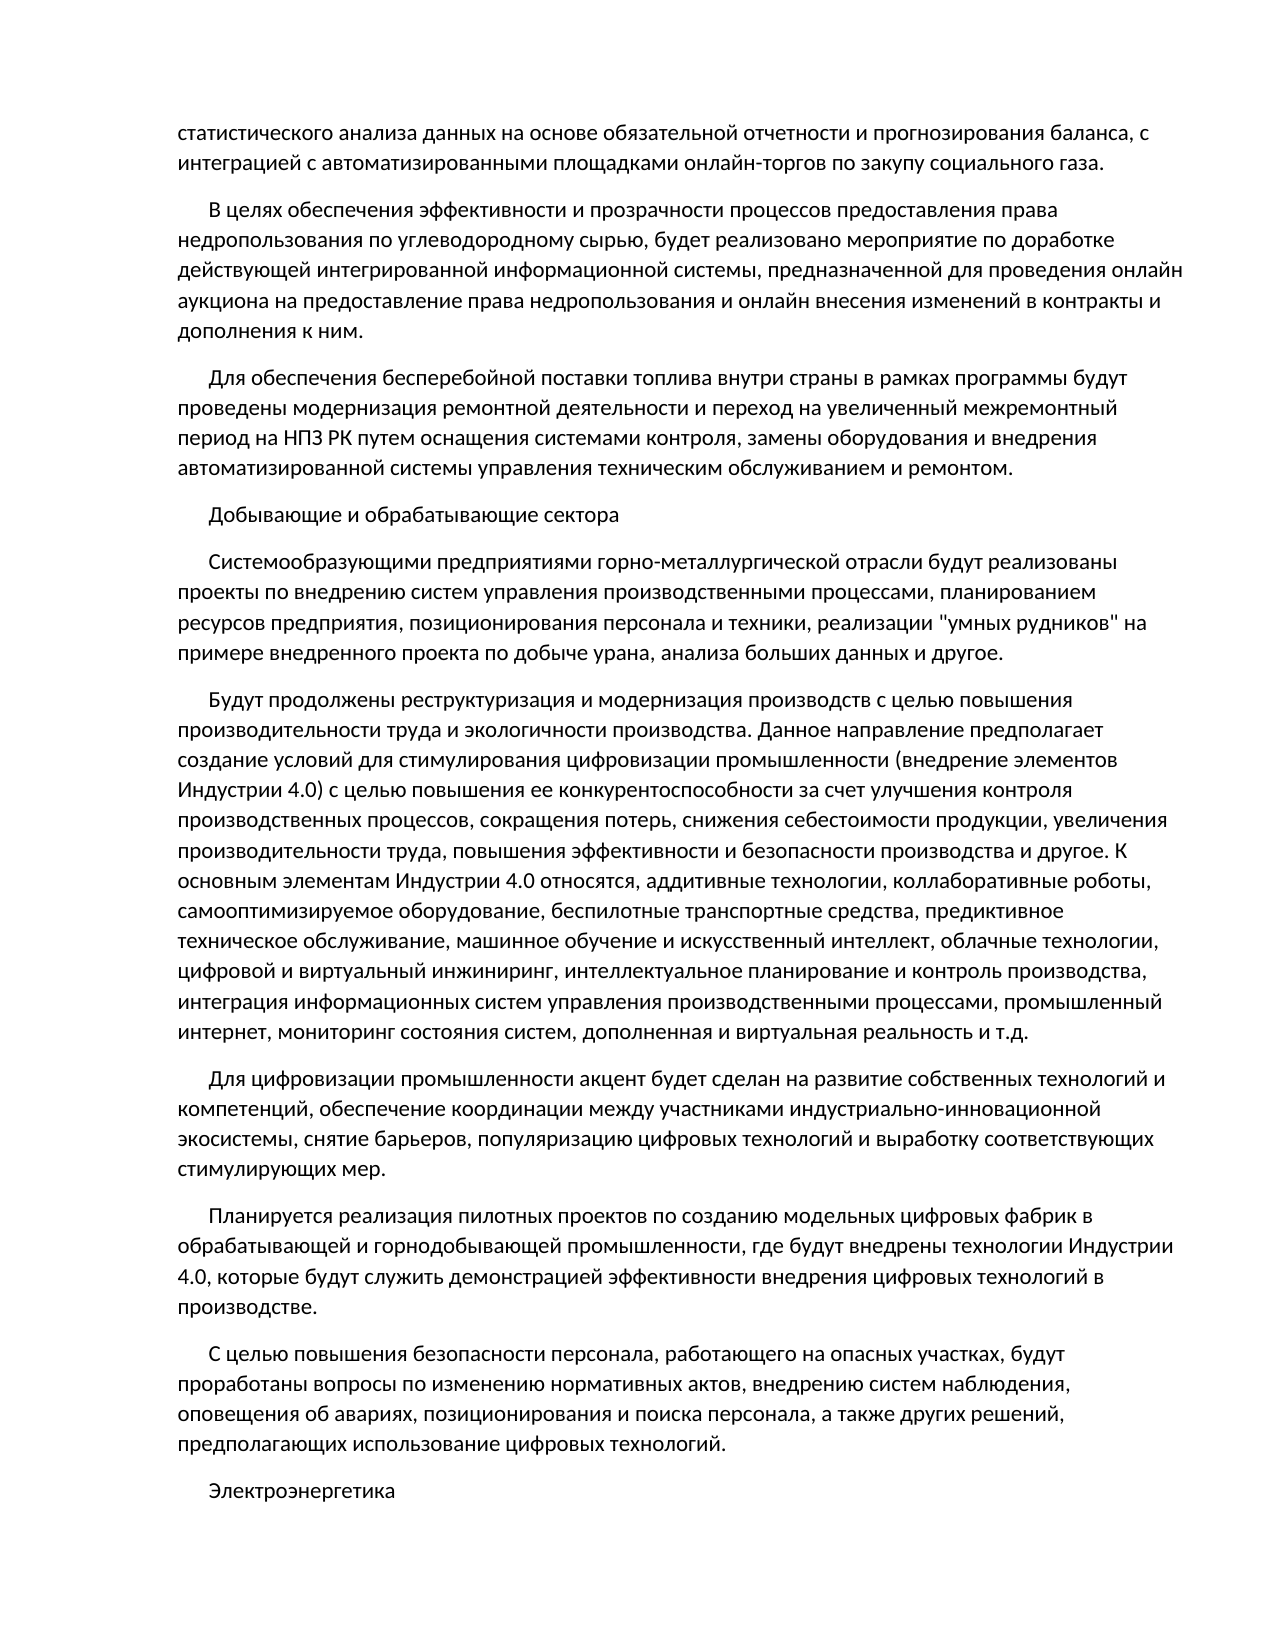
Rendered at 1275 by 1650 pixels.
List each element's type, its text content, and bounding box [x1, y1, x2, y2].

text Системообразующими предприятиями горно-металлургической отрасли будут реализованы проекты по внедрению систем управления производственными процессами, планированием ресурсов предприятия, позиционирования персонала и техники, реализации "умных рудников" на примере внедренного проекта по добыче урана, анализа больших данных и другое. [177, 547, 1186, 666]
text Для обеспечения бесперебойной поставки топлива внутри страны в рамках программы будут проведены модернизация ремонтной деятельности и переход на увеличенный межремонтный период на НПЗ РК путем оснащения системами контроля, замены оборудования и внедрения автоматизированной системы управления техническим обслуживанием и ремонтом. [177, 363, 1186, 482]
text Электроэнергетика [177, 1476, 1186, 1504]
text Будут продолжены реструктуризация и модернизация производств с целью повышения производительности труда и экологичности производства. Данное направление предполагает создание условий для стимулирования цифровизации промышленности (внедрение элементов Индустрии 4.0) с целью повышения ее конкурентоспособности за счет улучшения контроля производственных процессов, сокращения потерь, снижения себестоимости продукции, увеличения производительности труда, повышения эффективности и безопасности производства и другое. К основным элементам Индустрии 4.0 относятся, аддитивные технологии, коллаборативные роботы, самооптимизируемое оборудование, беспилотные транспортные средства, предиктивное техническое обслуживание, машинное обучение и искусственный интеллект, облачные технологии, цифровой и виртуальный инжиниринг, интеллектуальное планирование и контроль производства, интеграция информационных систем управления производственными процессами, промышленный интернет, мониторинг состояния систем, дополненная и виртуальная реальность и т.д. [177, 685, 1186, 1045]
text Для цифровизации промышленности акцент будет сделан на развитие собственных технологий и компетенций, обеспечение координации между участниками индустриально-инновационной экосистемы, снятие барьеров, популяризацию цифровых технологий и выработку соответствующих стимулирующих мер. [177, 1064, 1186, 1183]
text Планируется реализация пилотных проектов по созданию модельных цифровых фабрик в обрабатывающей и горнодобывающей промышленности, где будут внедрены технологии Индустрии 4.0, которые будут служить демонстрацией эффективности внедрения цифровых технологий в производстве. [177, 1201, 1186, 1320]
text С целью повышения безопасности персонала, работающего на опасных участках, будут проработаны вопросы по изменению нормативных актов, внедрению систем наблюдения, оповещения об авариях, позиционирования и поиска персонала, а также других решений, предполагающих использование цифровых технологий. [177, 1339, 1186, 1458]
text В целях обеспечения эффективности и прозрачности процессов предоставления права недропользования по углеводородному сырью, будет реализовано мероприятие по доработке действующей интегрированной информационной системы, предназначенной для проведения онлайн аукциона на предоставление права недропользования и онлайн внесения изменений в контракты и дополнения к ним. [177, 195, 1186, 344]
text Добывающие и обрабатывающие сектора [177, 500, 1186, 528]
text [177, 118, 1186, 176]
